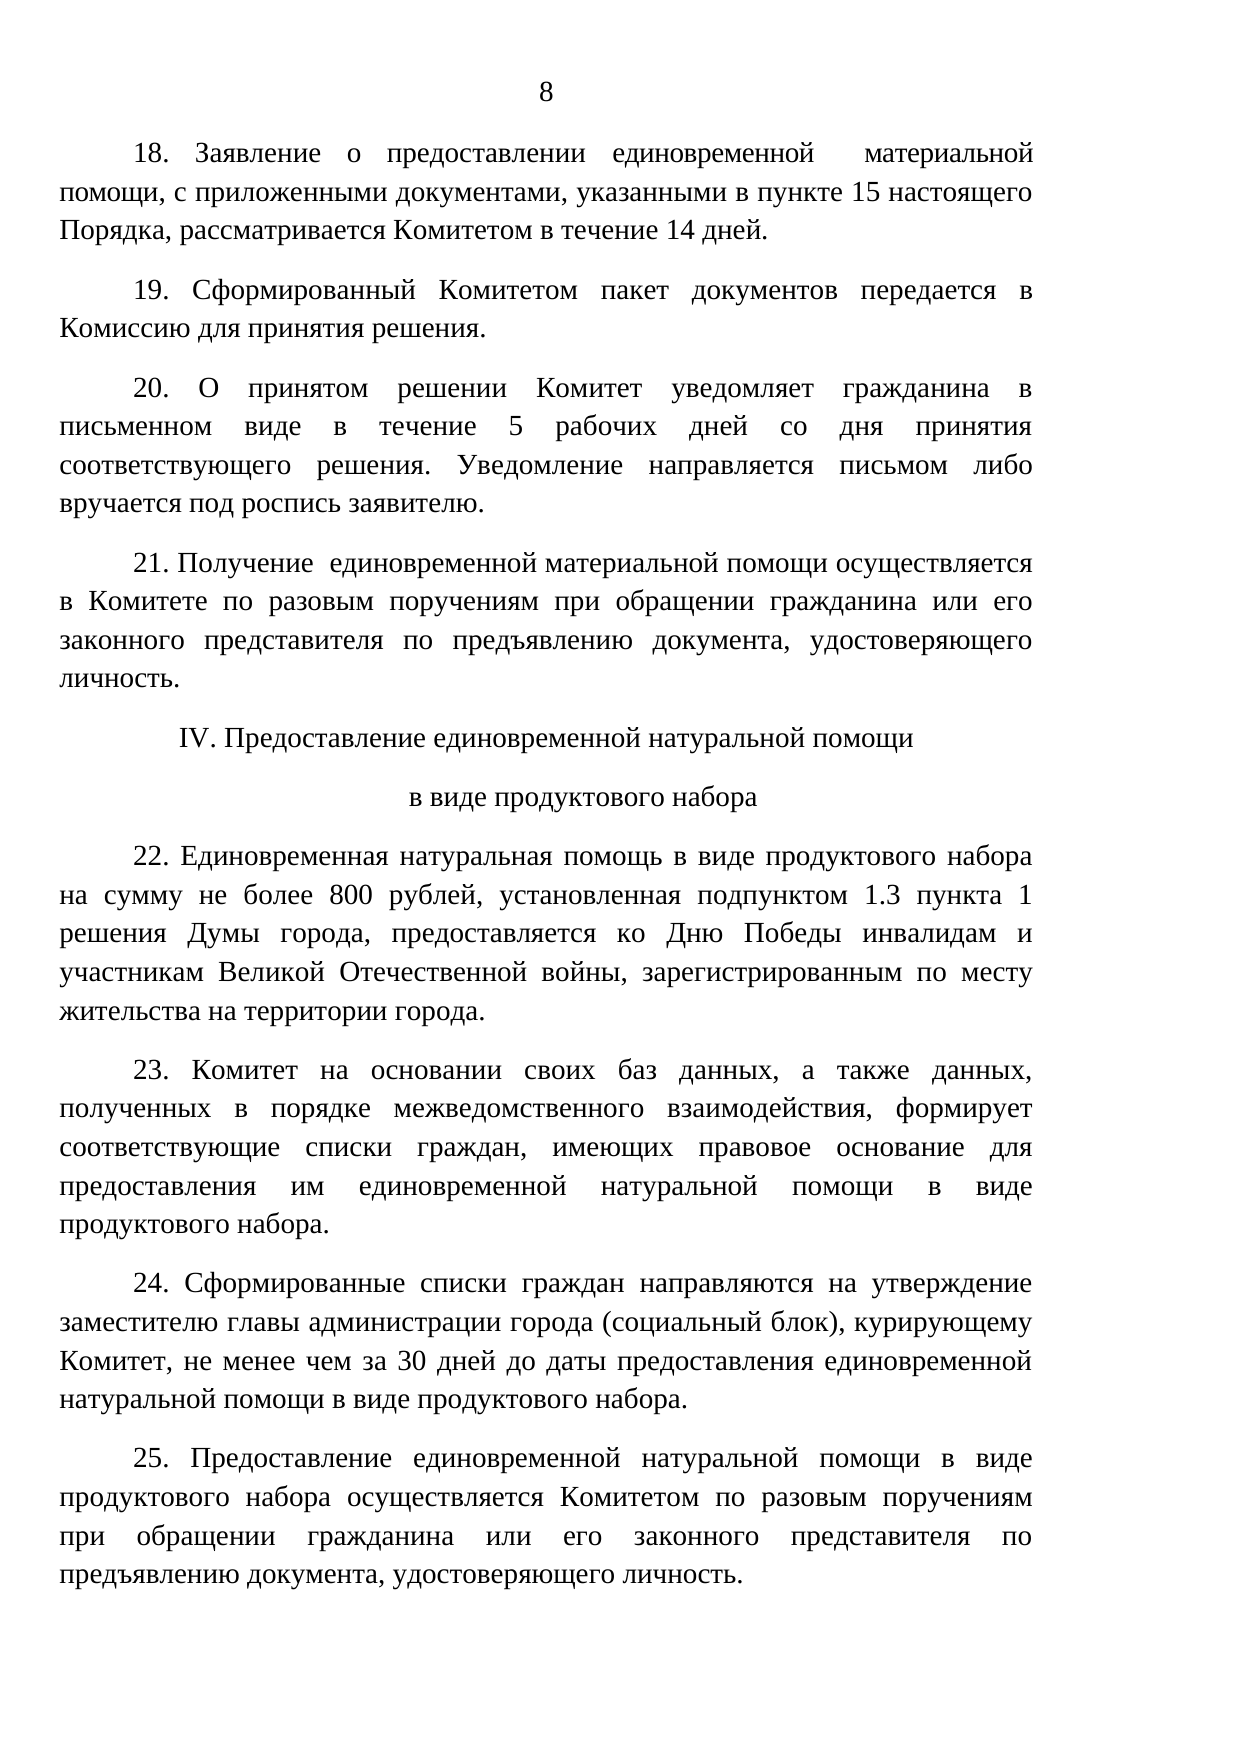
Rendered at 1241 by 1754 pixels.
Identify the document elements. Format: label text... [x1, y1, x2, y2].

text 23. Комитет на основании своих баз данных, а также данных, полученных в порядке межведомственного взаимодействия, формирует соответствующие списки граждан, имеющих правовое основание для предоставления им единовременной натуральной помощи в виде продуктового набора. [59, 1052, 1033, 1240]
text 21. Получение единовременной материальной помощи осуществляется в Комитете по разовым поручениям при обращении гражданина или его законного представителя по предъявлению документа, удостоверяющего личность. [59, 545, 1033, 694]
text 19. Сформированный Комитетом пакет документов передается в Комиссию для принятия решения. [59, 272, 1033, 344]
text IV. Предоставление единовременной натуральной помощи [59, 720, 1033, 753]
text 22. Единовременная натуральная помощь в виде продуктового набора на сумму не более 800 рублей, установленная подпунктом 1.3 пункта 1 решения Думы города, предоставляется ко Дню Победы инвалидам и участникам Великой Отечественной войны, зарегистрированным по месту жительства на территории города. [59, 838, 1033, 1026]
text 25. Предоставление единовременной натуральной помощи в виде продуктового набора осуществляется Комитетом по разовым поручениям при обращении гражданина или его законного представителя по предъявлению документа, удостоверяющего личность. [59, 1441, 1033, 1590]
text 24. Сформированные списки граждан направляются на утверждение заместителю главы администрации города (социальный блок), курирующему Комитет, не менее чем за 30 дней до даты предоставления единовременной натуральной помощи в виде продуктового набора. [59, 1266, 1033, 1415]
text в виде продуктового набора [59, 779, 1033, 813]
text 20. О принятом решении Комитет уведомляет гражданина в письменном виде в течение 5 рабочих дней со дня принятия соответствующего решения. Уведомление направляется письмом либо вручается под роспись заявителю. [59, 370, 1033, 519]
text 18. Заявление о предоставлении единовременной материальной помощи, с приложенными документами, указанными в пункте 15 настоящего Порядка, рассматривается Комитетом в течение 14 дней. [59, 135, 1033, 246]
